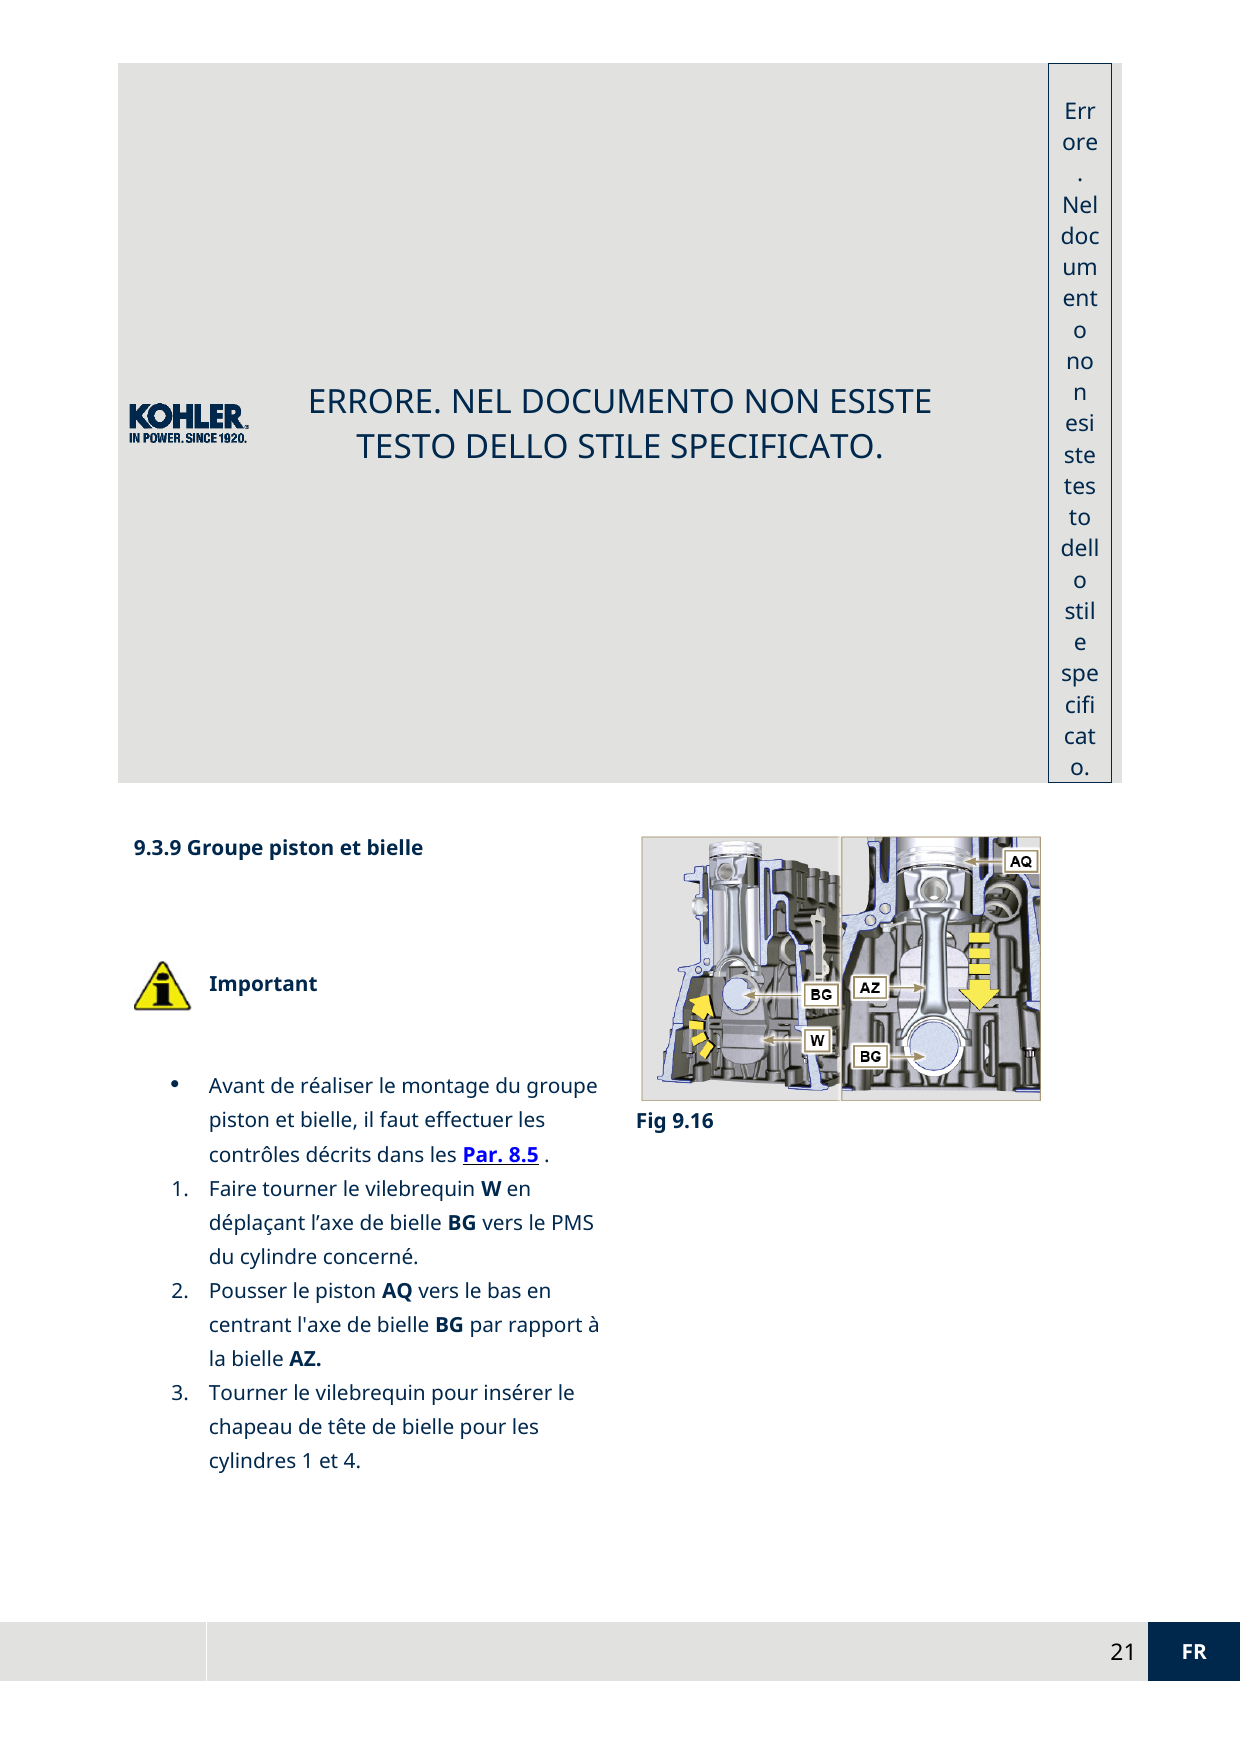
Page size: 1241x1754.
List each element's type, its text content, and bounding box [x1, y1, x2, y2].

table_header Fig 9.16 [620, 815, 1122, 1556]
table_header 9.3.9 Groupe piston et bielle Important Avant de réaliser le montage du groupe piston et bielle, il faut effectuer les contrôles décrits dans les Par. 8.5 . Faire tourner le vilebrequin W en déplaçant l’axe de bielle BG vers le PMS du cylindre concerné. Pousser le piston AQ vers le bas en centrant l'axe de bielle BG par rapport à la bielle AZ. Tourner le vilebrequin pour insérer le chapeau de tête de bielle pour les cylindres 1 et 4. [118, 815, 620, 1556]
picture [133, 960, 193, 1011]
picture [635, 830, 1067, 1107]
picture [129, 403, 249, 443]
